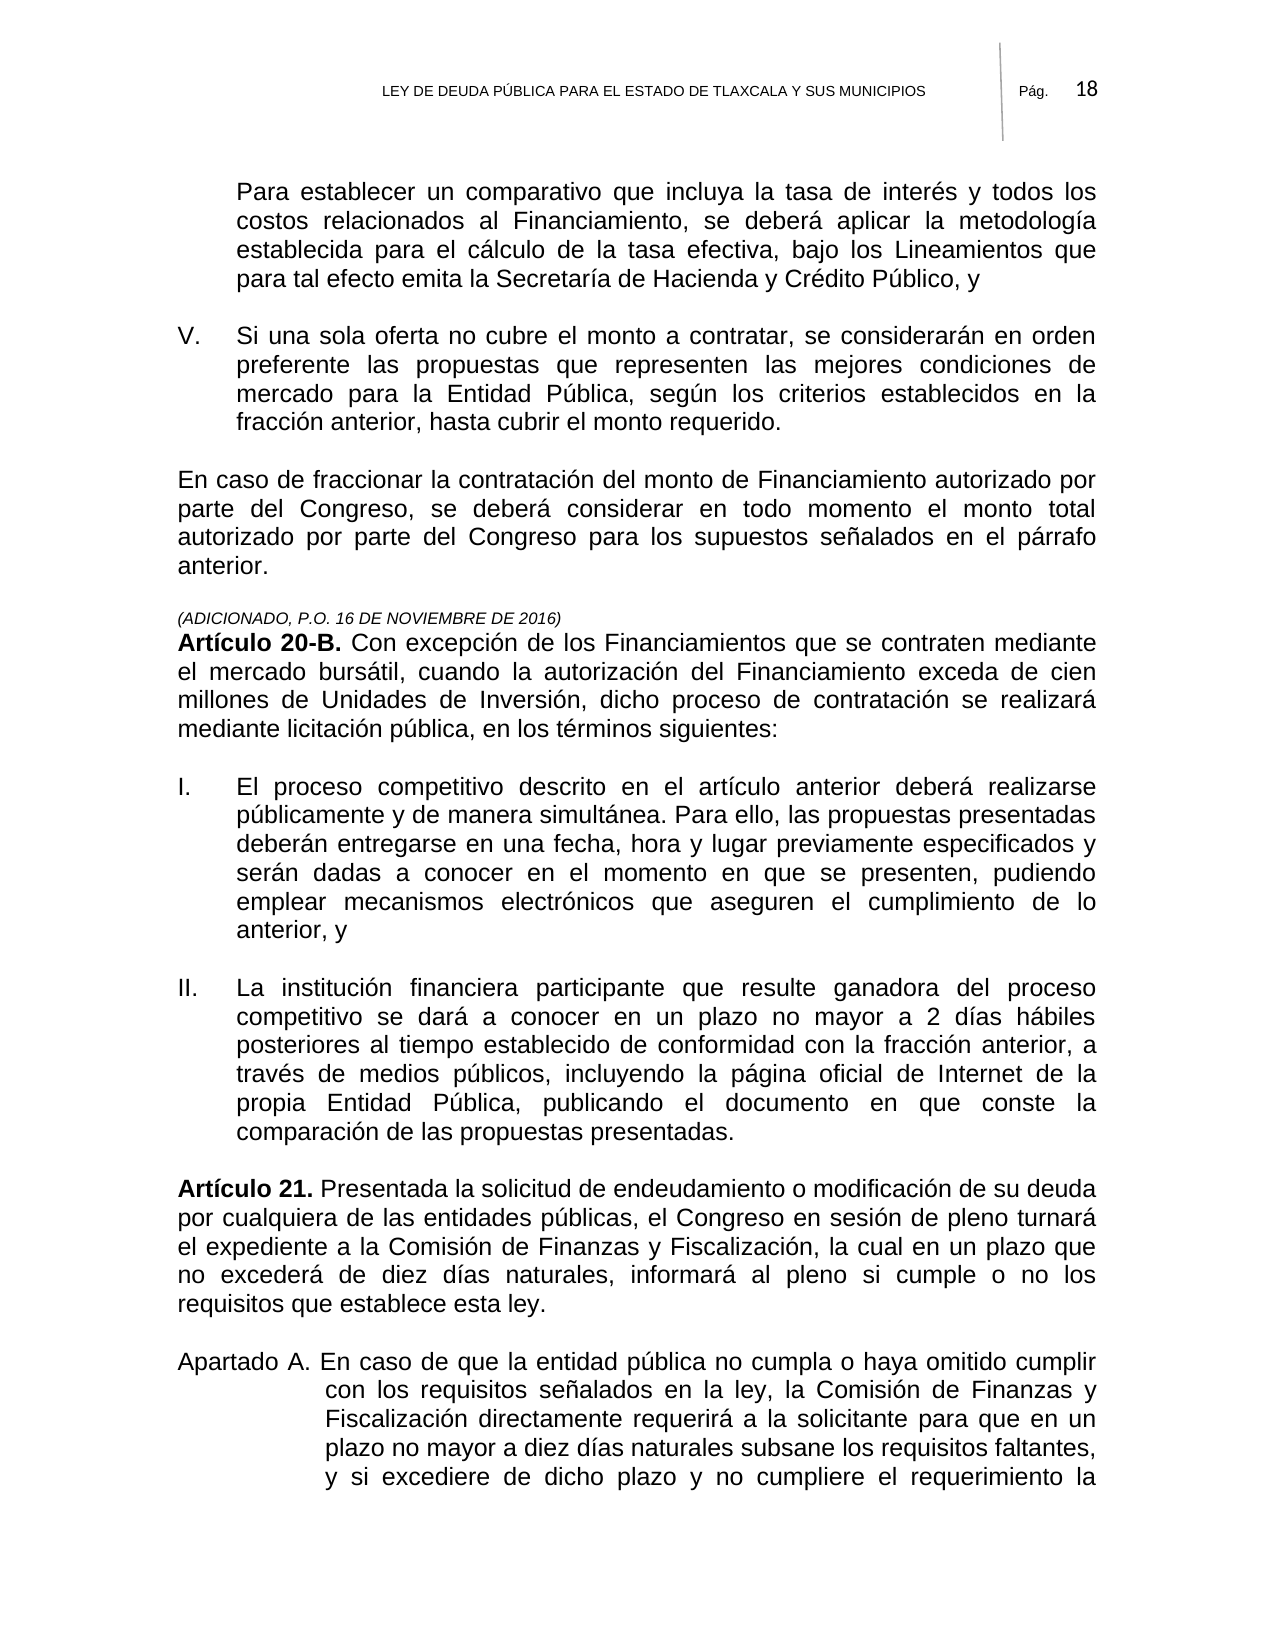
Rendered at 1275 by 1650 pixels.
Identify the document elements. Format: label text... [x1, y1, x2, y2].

text V. Si una sola oferta no cubre el monto a contratar, se considerarán en orden preferente las propuestas que representen las mejores condiciones de mercado para la Entidad Pública, según los criterios establecidos en la fracción anterior, hasta cubrir el monto requerido. [177, 321, 1098, 436]
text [177, 1346, 1098, 1490]
text II. La institución financiera participante que resulte ganadora del proceso competitivo se dará a conocer en un plazo no mayor a 2 días hábiles posteriores al tiempo establecido de conformidad con la fracción anterior, a través de medios públicos, incluyendo la página oficial de Internet de la propia Entidad Pública, publicando el documento en que conste la comparación de las propuestas presentadas. [177, 973, 1098, 1145]
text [177, 177, 1098, 292]
text En caso de fraccionar la contratación del monto de Financiamiento autorizado por parte del Congreso, se deberá considerar en todo momento el monto total autorizado por parte del Congreso para los supuestos señalados en el párrafo anterior. [177, 465, 1098, 580]
text I. El proceso competitivo descrito en el artículo anterior deberá realizarse públicamente y de manera simultánea. Para ello, las propuestas presentadas deberán entregarse en una fecha, hora y lugar previamente especificados y serán dadas a conocer en el momento en que se presenten, pudiendo emplear mecanismos electrónicos que aseguren el cumplimiento de lo anterior, y [177, 771, 1098, 944]
text Artículo 21. Presentada la solicitud de endeudamiento o modificación de su deuda por cualquiera de las entidades públicas, el Congreso en sesión de pleno turnará el expediente a la Comisión de Finanzas y Fiscalización, la cual en un plazo que no excederá de diez días naturales, informará al pleno si cumple o no los requisitos que establece esta ley. [177, 1174, 1098, 1318]
text Artículo 20-B. Con excepción de los Financiamientos que se contraten mediante el mercado bursátil, cuando la autorización del Financiamiento exceda de cien millones de Unidades de Inversión, dicho proceso de contratación se realizará mediante licitación pública, en los términos siguientes: [177, 628, 1098, 743]
text (ADICIONADO, P.O. 16 DE NOVIEMBRE DE 2016) [177, 608, 1098, 628]
